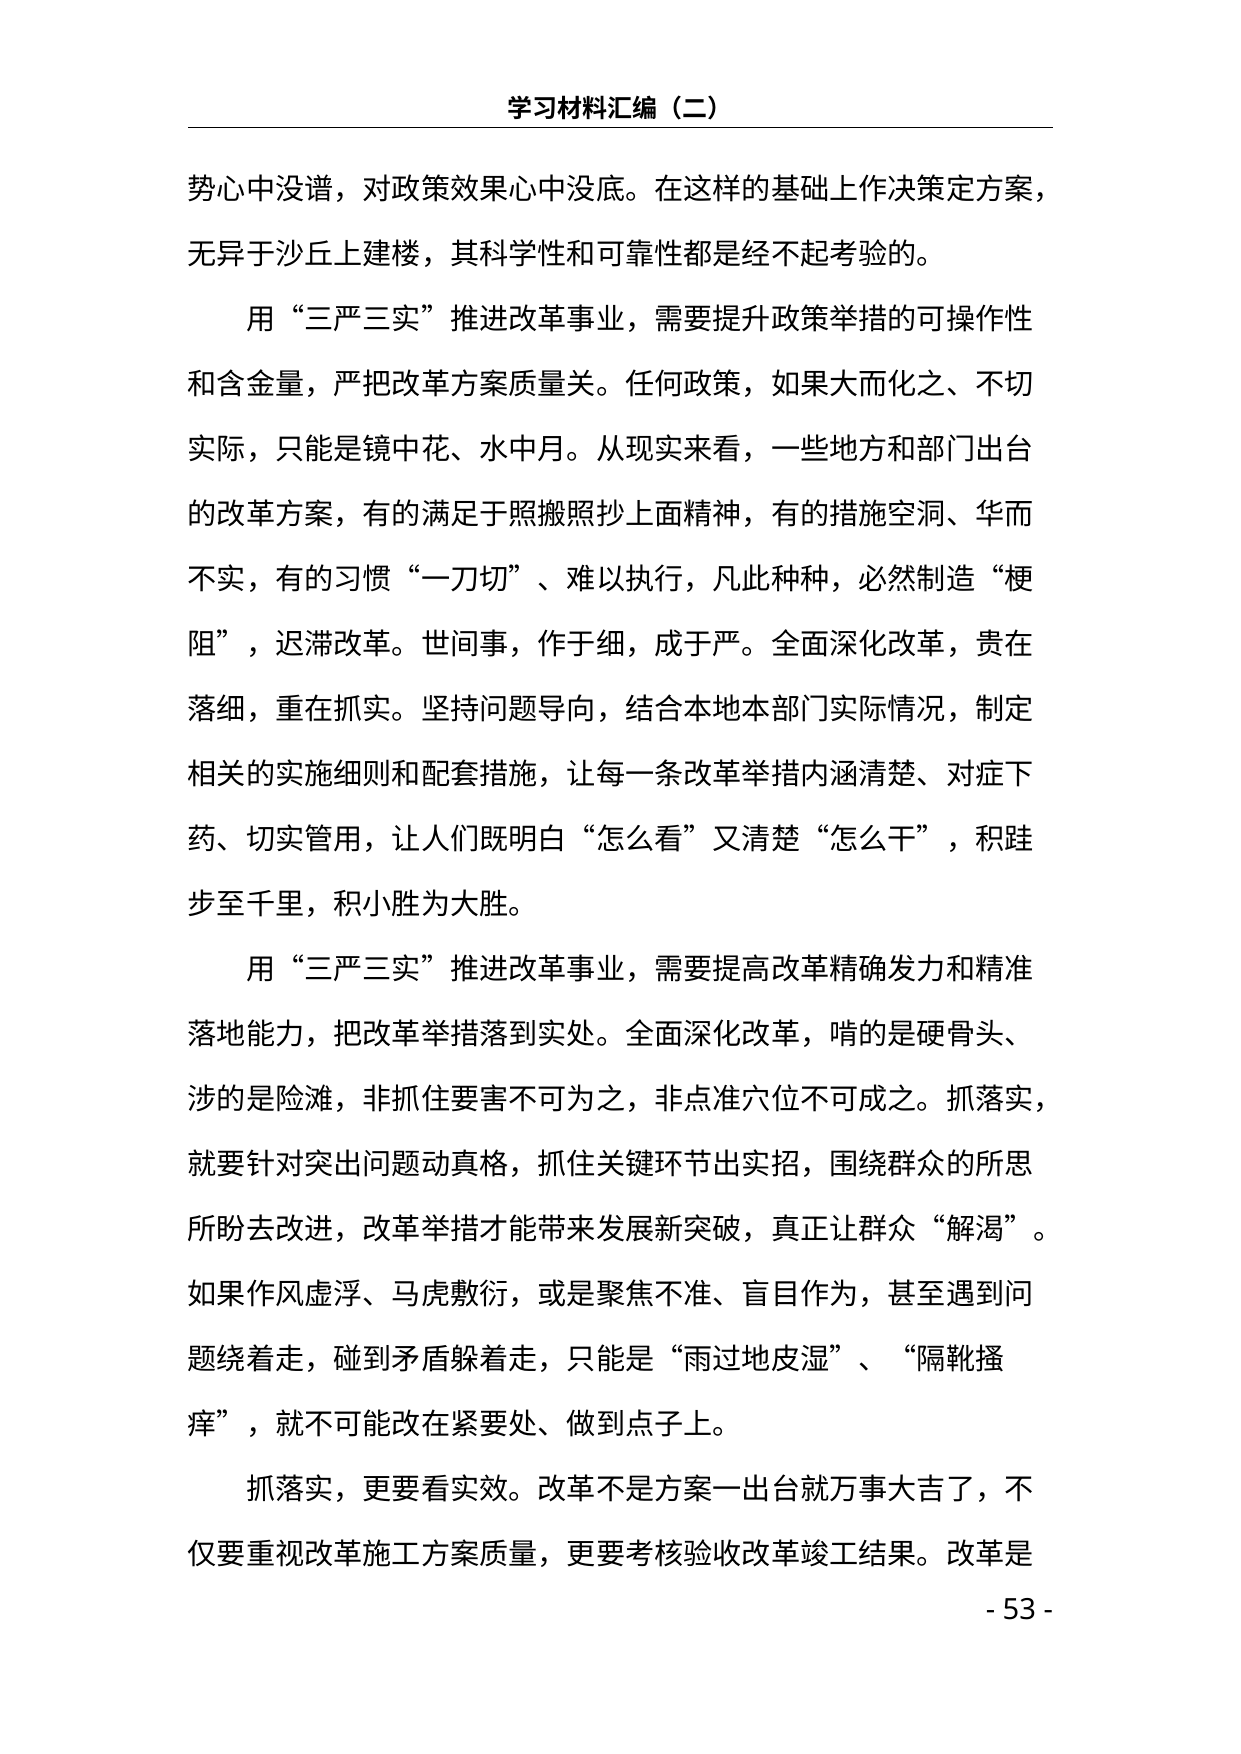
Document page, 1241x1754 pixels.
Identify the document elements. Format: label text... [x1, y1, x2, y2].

text 用“三严三实”推进改革事业，需要提高改革精确发力和精准落地能力，把改革举措落到实处。全面深化改革，啃的是硬骨头、涉的是险滩，非抓住要害不可为之，非点准穴位不可成之。抓落实，就要针对突出问题动真格，抓住关键环节出实招，围绕群众的所思所盼去改进，改革举措才能带来发展新突破，真正让群众“解渴”。如果作风虚浮、马虎敷衍，或是聚焦不准、盲目作为，甚至遇到问题绕着走，碰到矛盾躲着走，只能是“雨过地皮湿”、“隔靴搔痒”，就不可能改在紧要处、做到点子上。 [187, 934, 1053, 1454]
text 用“三严三实”推进改革事业，需要提升政策举措的可操作性和含金量，严把改革方案质量关。任何政策，如果大而化之、不切实际，只能是镜中花、水中月。从现实来看，一些地方和部门出台的改革方案，有的满足于照搬照抄上面精神，有的措施空洞、华而不实，有的习惯“一刀切”、难以执行，凡此种种，必然制造“梗阻”，迟滞改革。世间事，作于细，成于严。全面深化改革，贵在落细，重在抓实。坚持问题导向，结合本地本部门实际情况，制定相关的实施细则和配套措施，让每一条改革举措内涵清楚、对症下药、切实管用，让人们既明白“怎么看”又清楚“怎么干”，积跬步至千里，积小胜为大胜。 [187, 284, 1053, 934]
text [187, 1454, 1053, 1584]
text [187, 154, 1053, 284]
